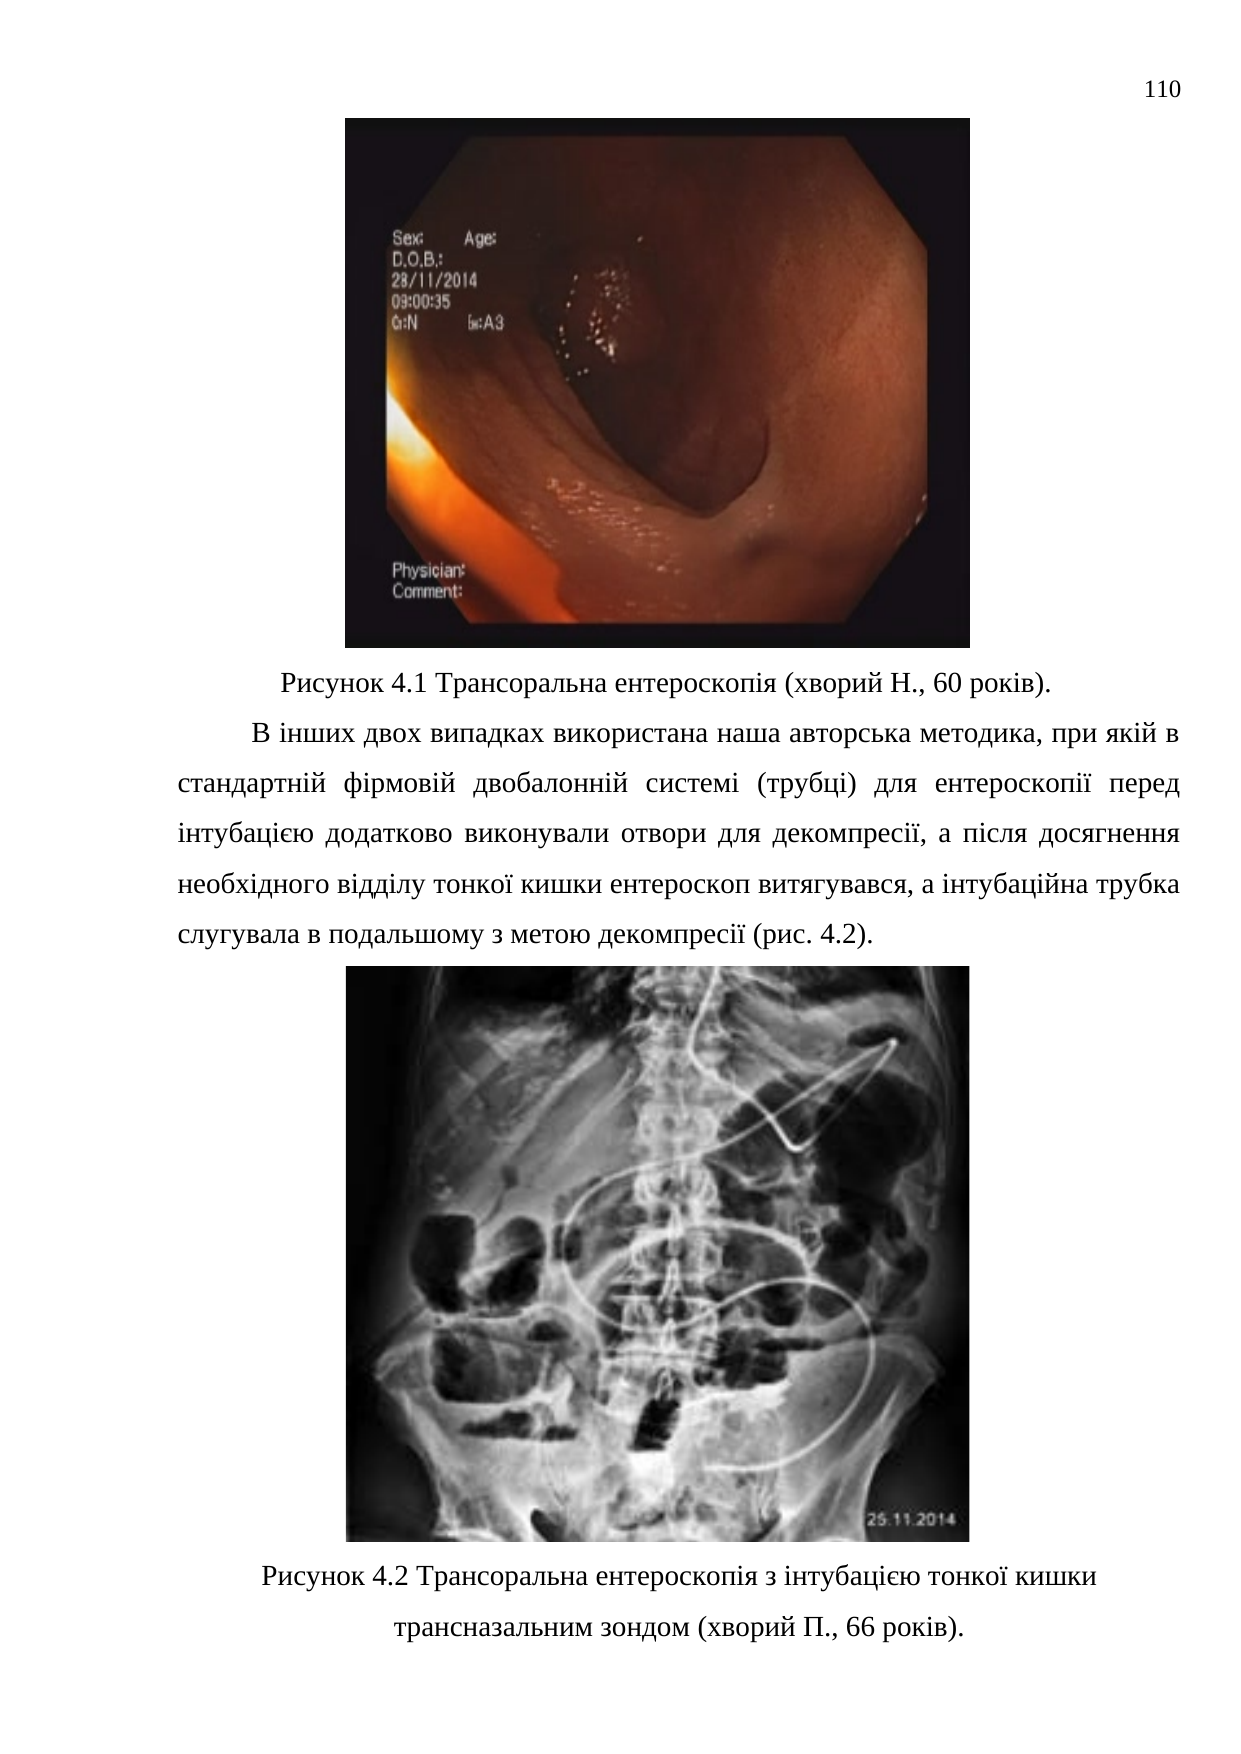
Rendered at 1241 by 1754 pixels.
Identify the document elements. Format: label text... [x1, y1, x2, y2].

text Рисунок 4.2 Трансоральна ентероскопія з інтубацією тонкої кишки трансназальним зондом (хворий П., 66 років). [177, 1558, 1181, 1642]
text Рисунок 4.1 Трансоральна ентероскопія (хворий Н., 60 років). [251, 665, 1181, 698]
picture [345, 118, 970, 648]
text В інших двох випадках використана наша авторська методика, при якій в стандартній фірмовій двобалонній системі (трубці) для ентероскопії перед інтубацією додатково виконували отвори для декомпресії, а після досягнення необхідного відділу тонкої кишки ентероскоп витягувався, а інтубаційна трубка слугувала в подальшому з метою декомпресії (рис. 4.2). [177, 715, 1181, 950]
